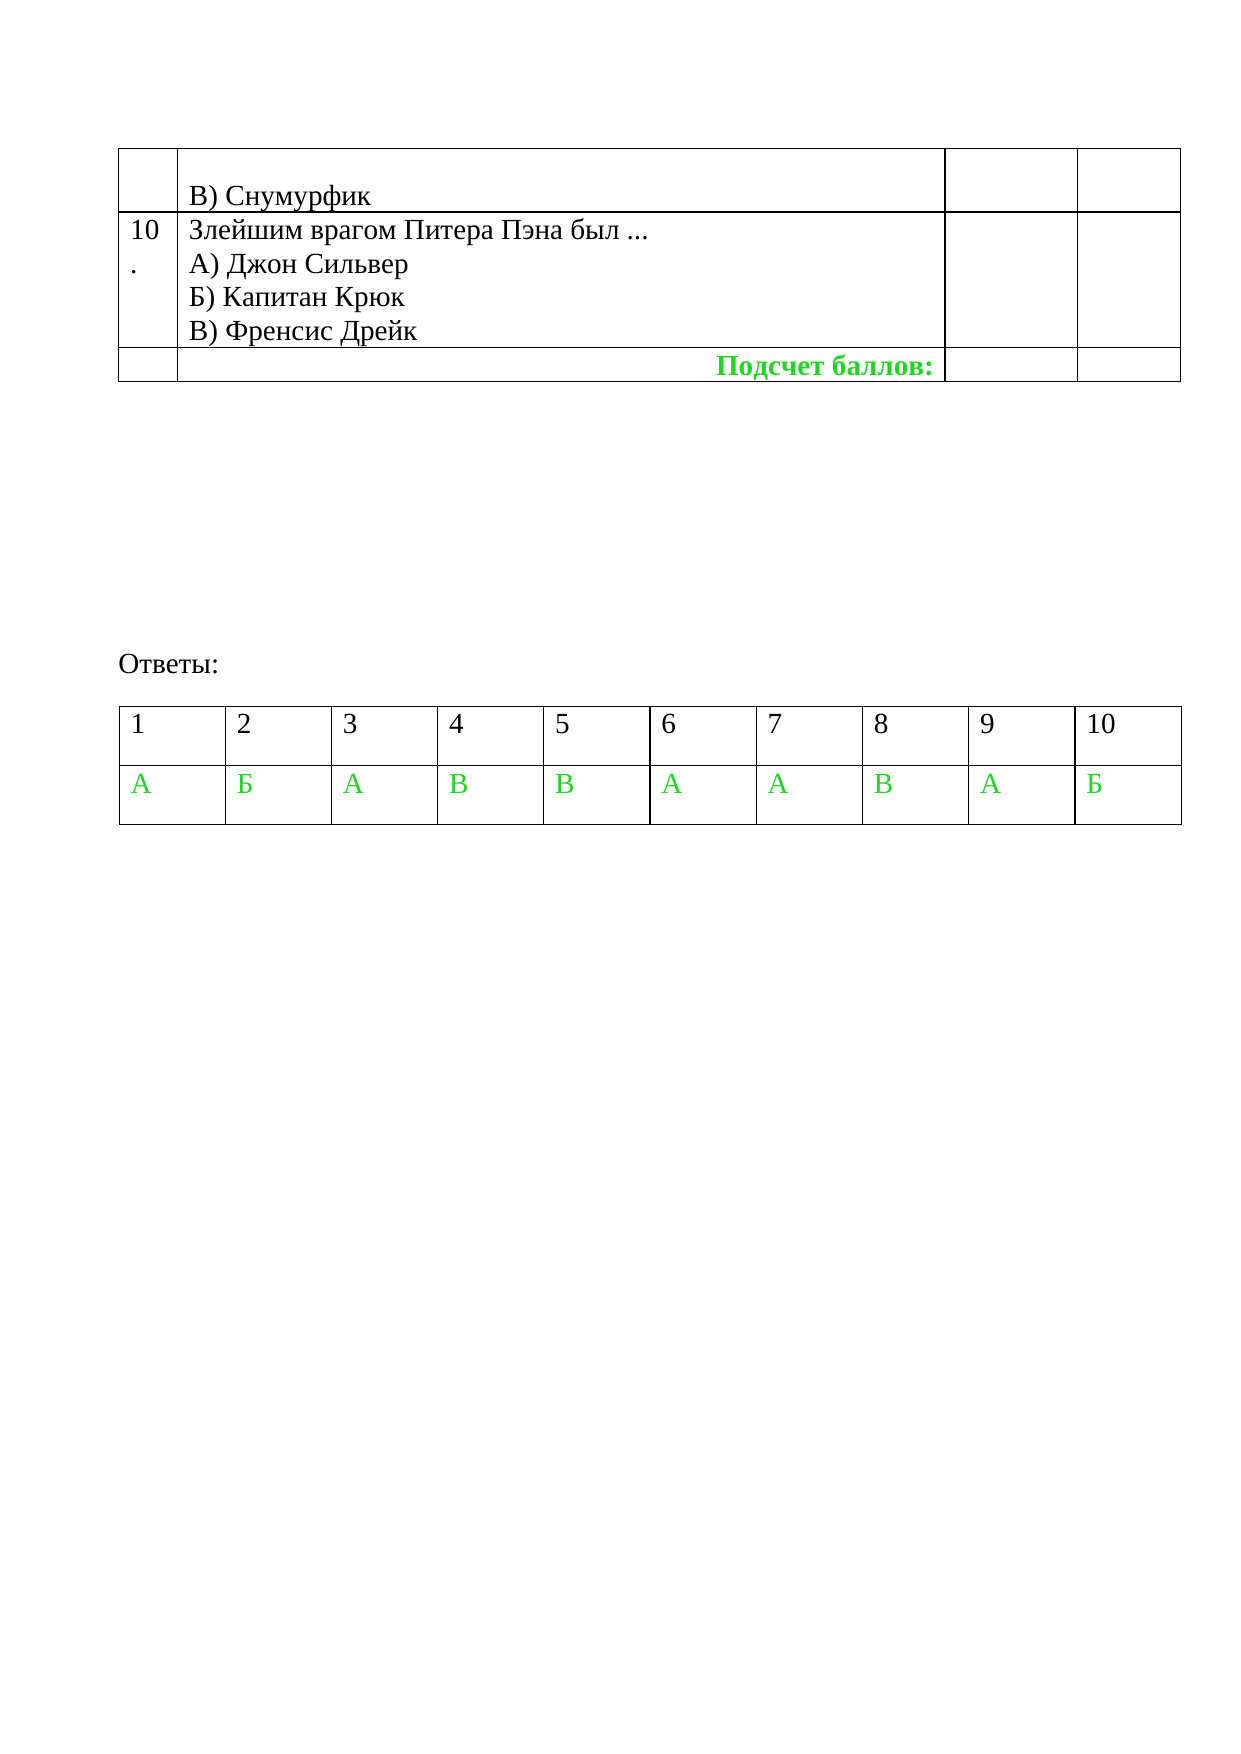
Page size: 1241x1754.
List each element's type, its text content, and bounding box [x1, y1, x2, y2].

table_cell В [863, 766, 968, 824]
table_cell Подсчет баллов: [178, 348, 944, 381]
table_cell Б [1076, 766, 1181, 824]
table_cell [1078, 149, 1180, 211]
text Ответы: [118, 646, 1181, 680]
table_cell Б [226, 766, 331, 824]
table_header 10 [1076, 707, 1181, 765]
table_header 2 [226, 707, 331, 765]
table_header 5 [544, 707, 649, 765]
table_cell [1078, 213, 1180, 347]
table_cell [946, 213, 1077, 347]
table_header 7 [757, 707, 862, 765]
table_cell А [120, 766, 225, 824]
table_header 6 [651, 707, 756, 765]
table_cell А [757, 766, 862, 824]
table_header 4 [438, 707, 543, 765]
table_cell А [969, 766, 1074, 824]
table_cell 9. [119, 149, 177, 211]
table_cell [946, 149, 1077, 211]
table_header 9 [969, 707, 1074, 765]
table_cell В [438, 766, 543, 824]
table_header 1 [120, 707, 225, 765]
table_header 3 [332, 707, 437, 765]
table_cell [946, 348, 1077, 381]
table_cell В [544, 766, 649, 824]
table_cell Злейшим врагом Питера Пэна был ... А) Джон Сильвер Б) Капитан Крюк В) Френсис Дрейк [178, 213, 944, 347]
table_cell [178, 149, 944, 211]
table_cell А [332, 766, 437, 824]
table_cell [119, 348, 177, 381]
table_cell 10. [119, 213, 177, 347]
table_cell [1078, 348, 1180, 381]
table_cell А [651, 766, 756, 824]
table_header 8 [863, 707, 968, 765]
